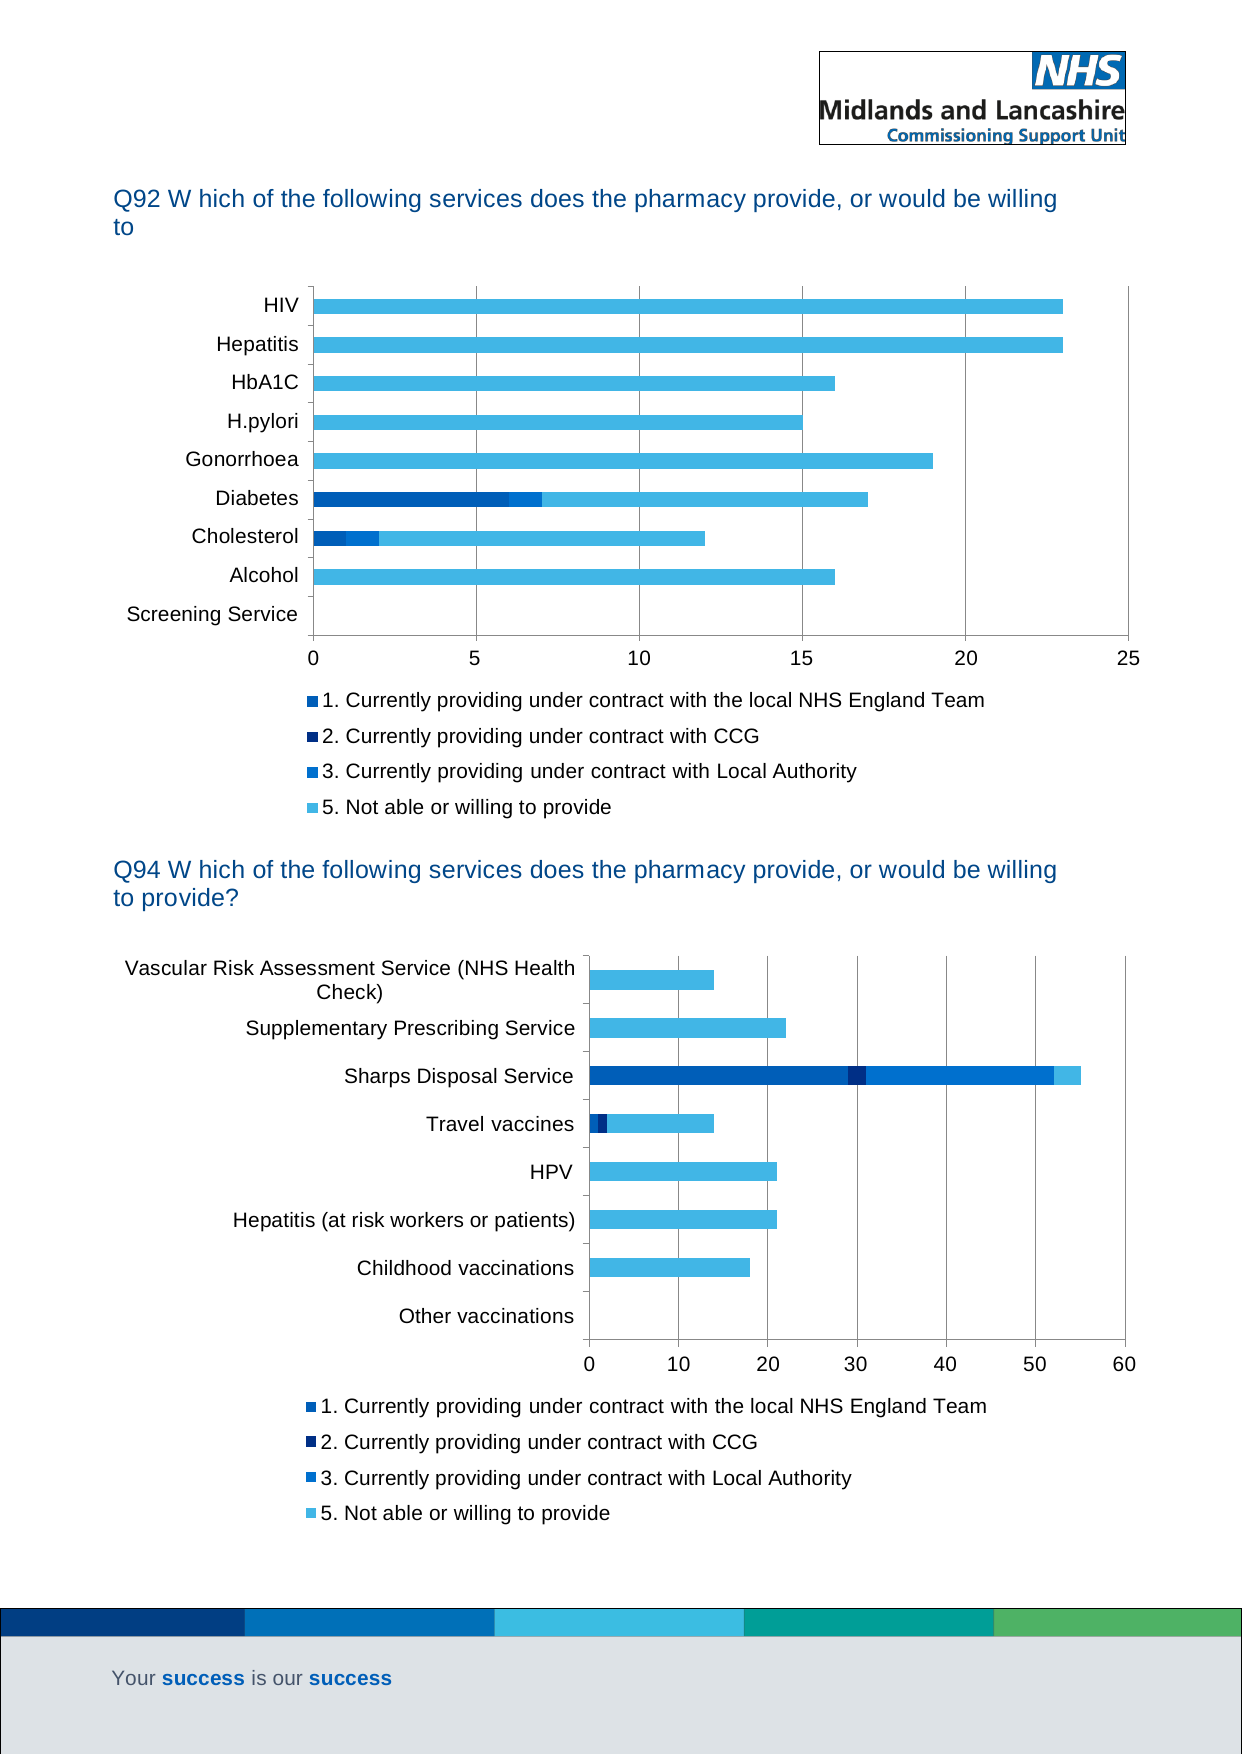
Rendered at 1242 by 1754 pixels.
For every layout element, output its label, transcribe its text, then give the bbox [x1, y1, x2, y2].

text 3. Currently providing under contract with Local Authority [320, 1465, 1242, 1489]
text 2. Currently providing under contract with CCG [320, 1430, 1242, 1454]
text HIV Hepatitis HbA1C H.pylori Gonorrhoea Diabetes Cholesterol Alcohol [180, 293, 298, 587]
text 1. Currently providing under contract with the local NHS England Team [320, 1394, 1242, 1418]
text 2. Currently providing under contract with CCG [322, 724, 1242, 748]
text 1. Currently providing under contract with the local NHS England Team [322, 688, 1242, 712]
text Supplementary Prescribing Service [245, 1016, 1242, 1039]
text 3. Currently providing under contract with Local Authority [322, 759, 1242, 783]
text Childhood vaccinations [357, 1255, 1242, 1279]
text 0 10 20 30 40 50 60 [583, 1352, 1242, 1376]
text HPV [524, 1159, 578, 1183]
text Other vaccinations [398, 1303, 1242, 1327]
picture [820, 52, 1125, 144]
picture [1, 1609, 1241, 1754]
text Hepatitis (at risk workers or patients) [233, 1207, 1242, 1231]
text 5. Not able or willing to provide [322, 795, 1242, 818]
text 0 5 10 15 20 25 [307, 646, 1242, 669]
text Sharps Disposal Service [344, 1063, 1242, 1087]
text Travel vaccines [422, 1111, 577, 1135]
text Check) [312, 979, 388, 1003]
text Screening Service [0, 602, 297, 625]
text Q94 W hich of the following services does the pharmacy provide, or would be willing to provide? [113, 855, 1071, 912]
text Vascular Risk Assessment Service (NHS Health [122, 956, 577, 979]
text 5. Not able or willing to provide [320, 1501, 1242, 1525]
